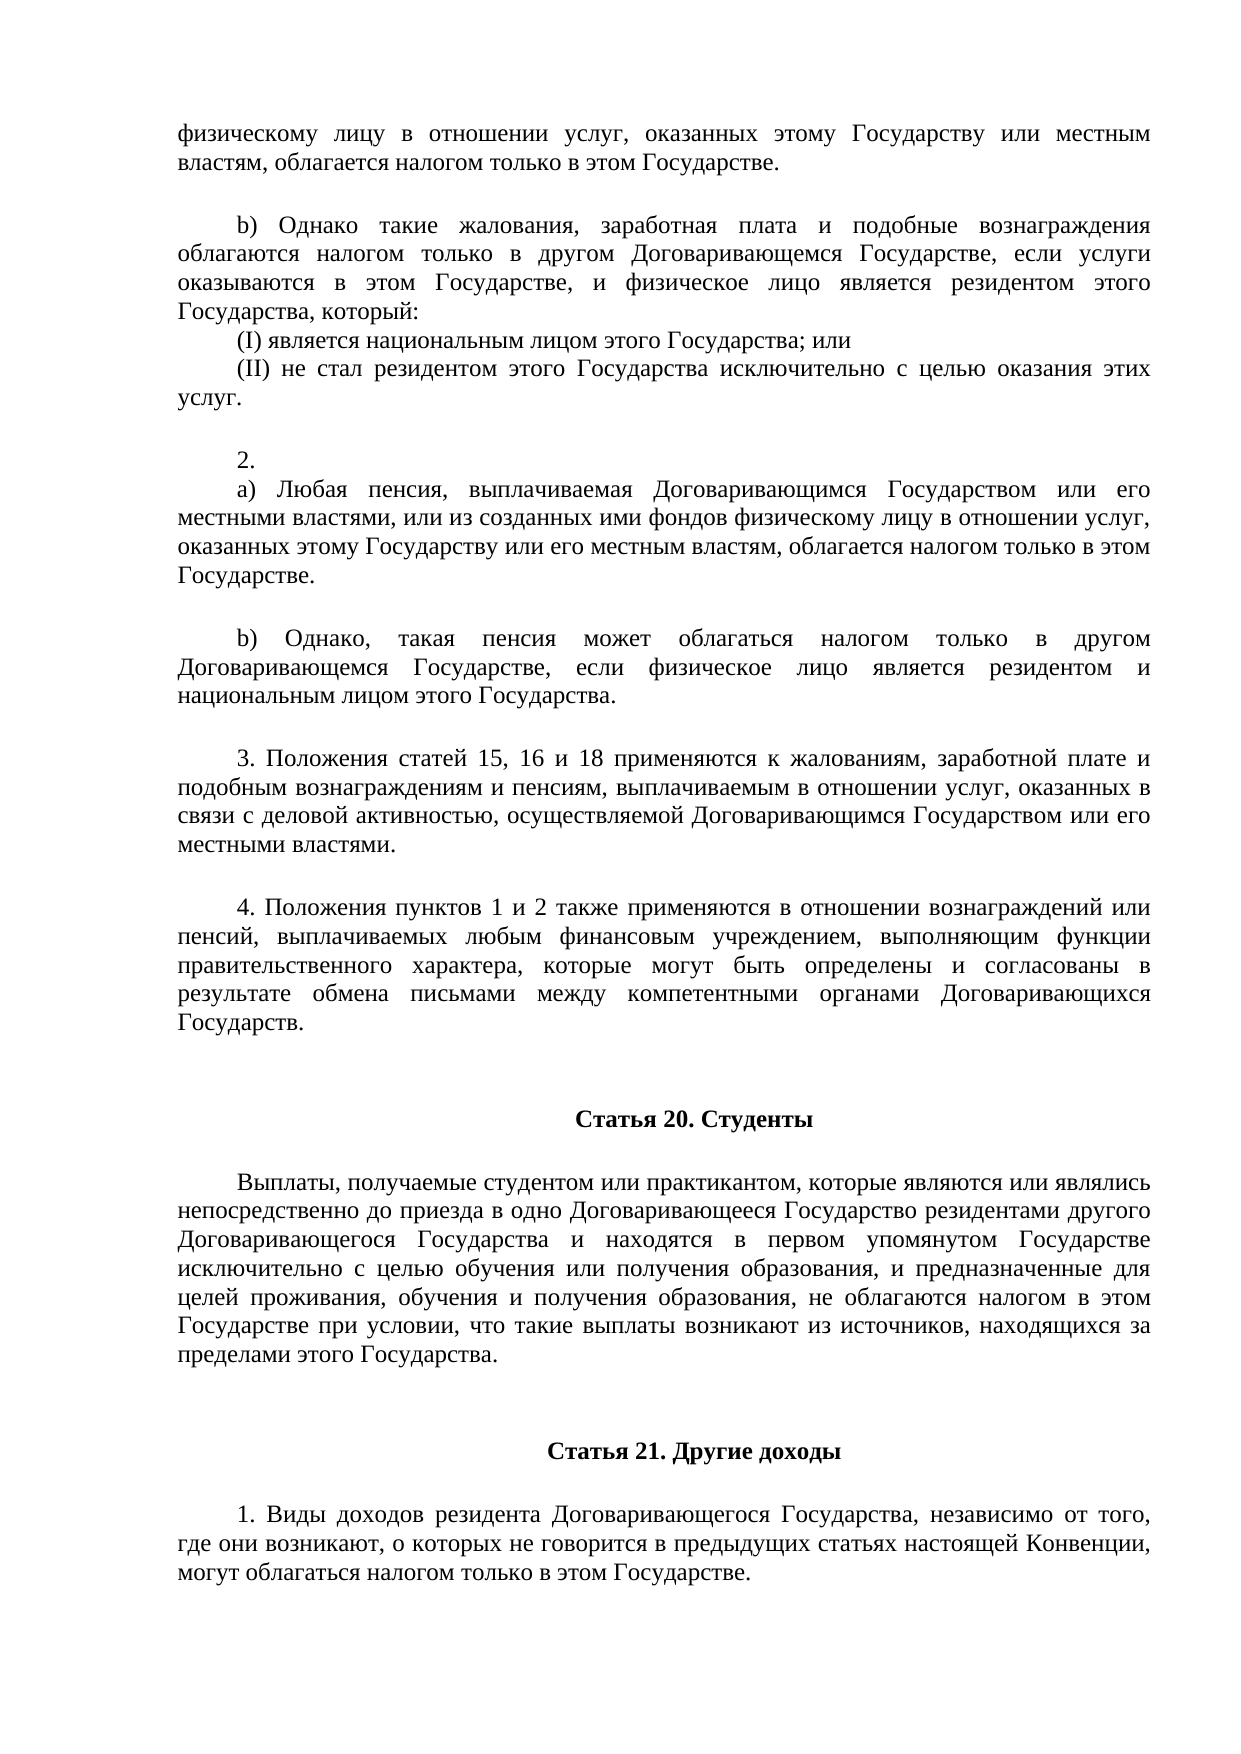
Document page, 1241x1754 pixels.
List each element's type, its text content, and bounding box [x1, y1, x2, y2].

text (I) является национальным лицом этого Государства; или [177, 325, 1152, 353]
text 2. [177, 445, 1152, 474]
text b) Однако такие жалования, заработная плата и подобные вознаграждения облагаются налогом только в другом Договаривающемся Государстве, если услуги оказываются в этом Государстве, и физическое лицо является резидентом этого Государства, который: [177, 210, 1152, 325]
text Статья 21. Другие доходы [177, 1436, 1152, 1465]
text а) Любая пенсия, выплачиваемая Договаривающимся Государством или его местными властями, или из созданных ими фондов физическому лицу в отношении услуг, оказанных этому Государству или его местным властям, облагается налогом только в этом Государстве. [177, 474, 1152, 589]
text b) Однако, такая пенсия может облагаться налогом только в другом Договаривающемся Государстве, если физическое лицо является резидентом и национальным лицом этого Государства. [177, 623, 1152, 709]
text 1. Виды доходов резидента Договаривающегося Государства, независимо от того, где они возникают, о которых не говорится в предыдущих статьях настоящей Конвенции, могут облагаться налогом только в этом Государстве. [177, 1499, 1152, 1585]
text 4. Положения пунктов 1 и 2 также применяются в отношении вознаграждений или пенсий, выплачиваемых любым финансовым учреждением, выполняющим функции правительственного характера, которые могут быть определены и согласованы в результате обмена письмами между компетентными органами Договаривающихся Государств. [177, 892, 1152, 1036]
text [177, 118, 1152, 176]
text (II) не стал резидентом этого Государства исключительно с целью оказания этих услуг. [177, 353, 1152, 411]
text 3. Положения статей 15, 16 и 18 применяются к жалованиям, заработной плате и подобным вознаграждениям и пенсиям, выплачиваемым в отношении услуг, оказанных в связи с деловой активностью, осуществляемой Договаривающимся Государством или его местными властями. [177, 743, 1152, 858]
text Выплаты, получаемые студентом или практикантом, которые являются или являлись непосредственно до приезда в одно Договаривающееся Государство резидентами другого Договаривающегося Государства и находятся в первом упомянутом Государстве исключительно с целью обучения или получения образования, и предназначенные для целей проживания, обучения и получения образования, не облагаются налогом в этом Государстве при условии, что такие выплаты возникают из источников, находящихся за пределами этого Государства. [177, 1167, 1152, 1368]
text Статья 20. Студенты [177, 1104, 1152, 1133]
